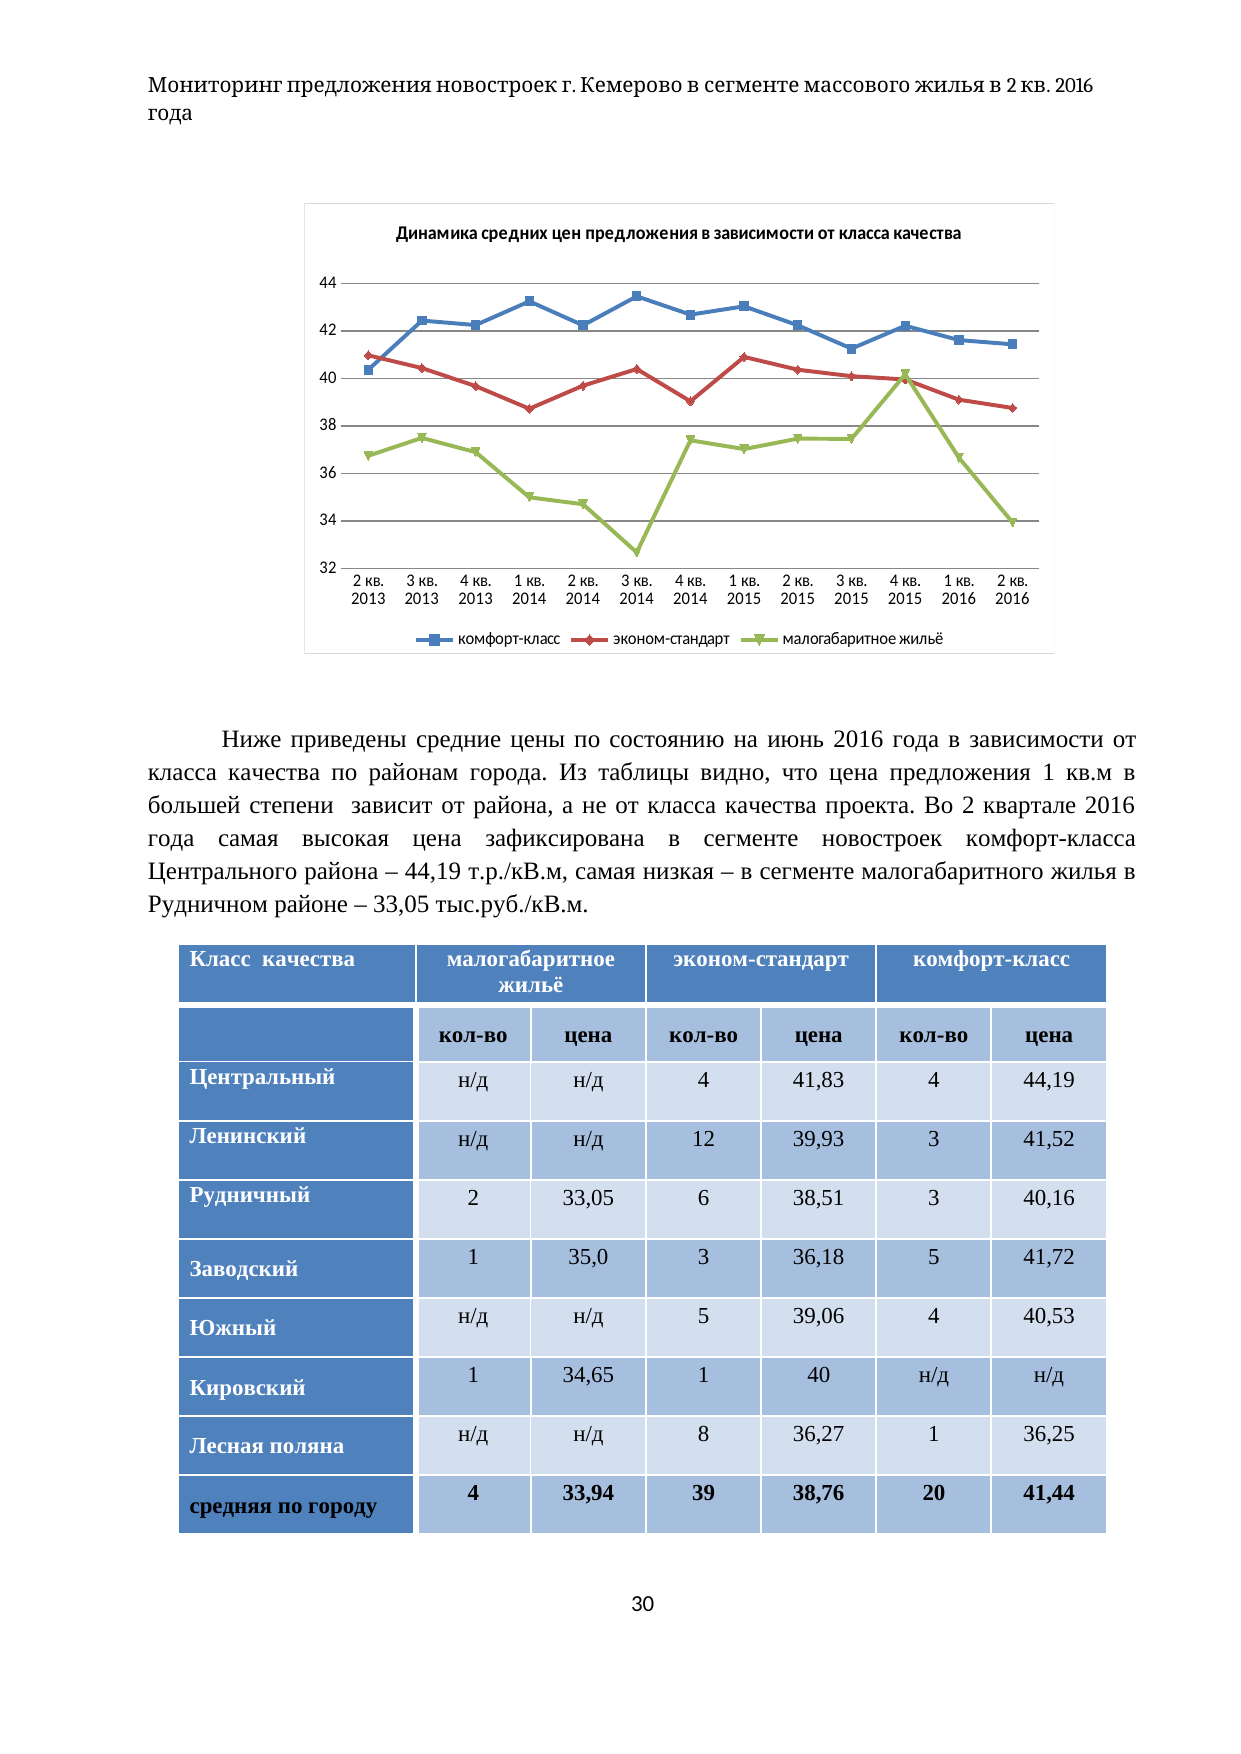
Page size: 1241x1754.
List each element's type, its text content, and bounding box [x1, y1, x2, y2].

table_cell 33,05 [531, 1181, 645, 1238]
table_cell 5 [877, 1240, 990, 1297]
table_cell 4 [647, 1063, 760, 1120]
table_cell 41,44 [992, 1476, 1106, 1533]
table_cell 36,25 [992, 1417, 1106, 1474]
table_cell кол-во [419, 1008, 530, 1061]
table_cell Лесная поляна [179, 1417, 413, 1474]
table_cell 8 [647, 1417, 760, 1474]
table_cell 3 [647, 1240, 760, 1297]
table_cell цена [532, 1008, 645, 1061]
table_cell 3 [877, 1181, 990, 1238]
table_cell цена [762, 1008, 875, 1061]
table_cell 1 [647, 1358, 760, 1415]
table_cell Заводский [179, 1240, 413, 1297]
list Ниже приведены средние цены по состоянию на июнь 2016 года в зависимости от класса качества по районам города. Из таблицы видно, что цена предложения 1 кв.м в большей степени зависит от района, а не от класса качества проекта. Во 2 квартале 2016 года самая высокая цена зафиксирована в сегменте новостроек комфорт-класса Центрального района – 44,19 т.р./кВ.м, самая низкая – в сегменте малогабаритного жилья в Рудничном районе – 33,05 тыс.руб./кВ.м. [148, 724, 1137, 918]
table_cell Центральный [179, 1062, 413, 1120]
table_cell 6 [647, 1181, 760, 1238]
table_cell 38,51 [762, 1181, 875, 1238]
table_cell Ленинский [179, 1122, 413, 1179]
table_header эконом-стандарт [647, 945, 875, 1002]
table_cell кол-во [647, 1008, 760, 1061]
table_header комфорт-класс [877, 945, 1106, 1002]
table_cell 36,18 [762, 1240, 875, 1297]
table_cell 1 [419, 1358, 530, 1415]
table_cell 2 [419, 1181, 530, 1238]
table_cell н/д [877, 1358, 990, 1415]
table_cell н/д [419, 1417, 530, 1474]
table_cell Рудничный [179, 1181, 413, 1238]
table_cell 39 [647, 1476, 760, 1533]
table_cell 36,27 [762, 1417, 875, 1474]
table_cell н/д [531, 1299, 645, 1356]
table_cell н/д [992, 1358, 1106, 1415]
table_cell кол-во [877, 1008, 990, 1061]
table_cell 35,0 [532, 1240, 645, 1297]
table_cell 20 [877, 1476, 990, 1533]
table_cell 34,65 [532, 1358, 645, 1415]
table_cell Южный [179, 1299, 413, 1356]
table_cell 44,19 [992, 1063, 1106, 1120]
table_cell 41,72 [992, 1240, 1106, 1297]
table_cell 5 [647, 1299, 760, 1356]
table_cell 40,16 [992, 1181, 1106, 1238]
table_cell 12 [647, 1122, 760, 1179]
table_cell средняя по городу [179, 1476, 413, 1533]
table_cell [179, 1008, 413, 1061]
table_cell 4 [877, 1299, 990, 1356]
table_cell 4 [877, 1063, 990, 1120]
table_cell 39,93 [762, 1122, 875, 1179]
table_cell 39,06 [762, 1299, 875, 1356]
table_cell н/д [419, 1063, 530, 1120]
table_cell 1 [877, 1417, 990, 1474]
table_cell цена [992, 1008, 1106, 1061]
table_cell н/д [419, 1122, 530, 1179]
table_header малогабаритное жильё [417, 945, 645, 1002]
table_cell н/д [532, 1122, 645, 1179]
table_cell н/д [419, 1299, 530, 1356]
table_header Класс качества [179, 945, 415, 1002]
table_cell 38,76 [762, 1476, 875, 1533]
table_cell 41,83 [762, 1063, 875, 1120]
table_cell н/д [531, 1063, 645, 1120]
table_cell 41,52 [992, 1122, 1106, 1179]
table_cell 4 [419, 1476, 530, 1533]
table_cell 33,94 [532, 1476, 645, 1533]
table_cell 3 [877, 1122, 990, 1179]
table_cell 40 [762, 1358, 875, 1415]
table_cell 1 [419, 1240, 530, 1297]
table_cell 40,53 [992, 1299, 1106, 1356]
table_cell н/д [531, 1417, 645, 1474]
table_cell Кировский [179, 1358, 413, 1415]
